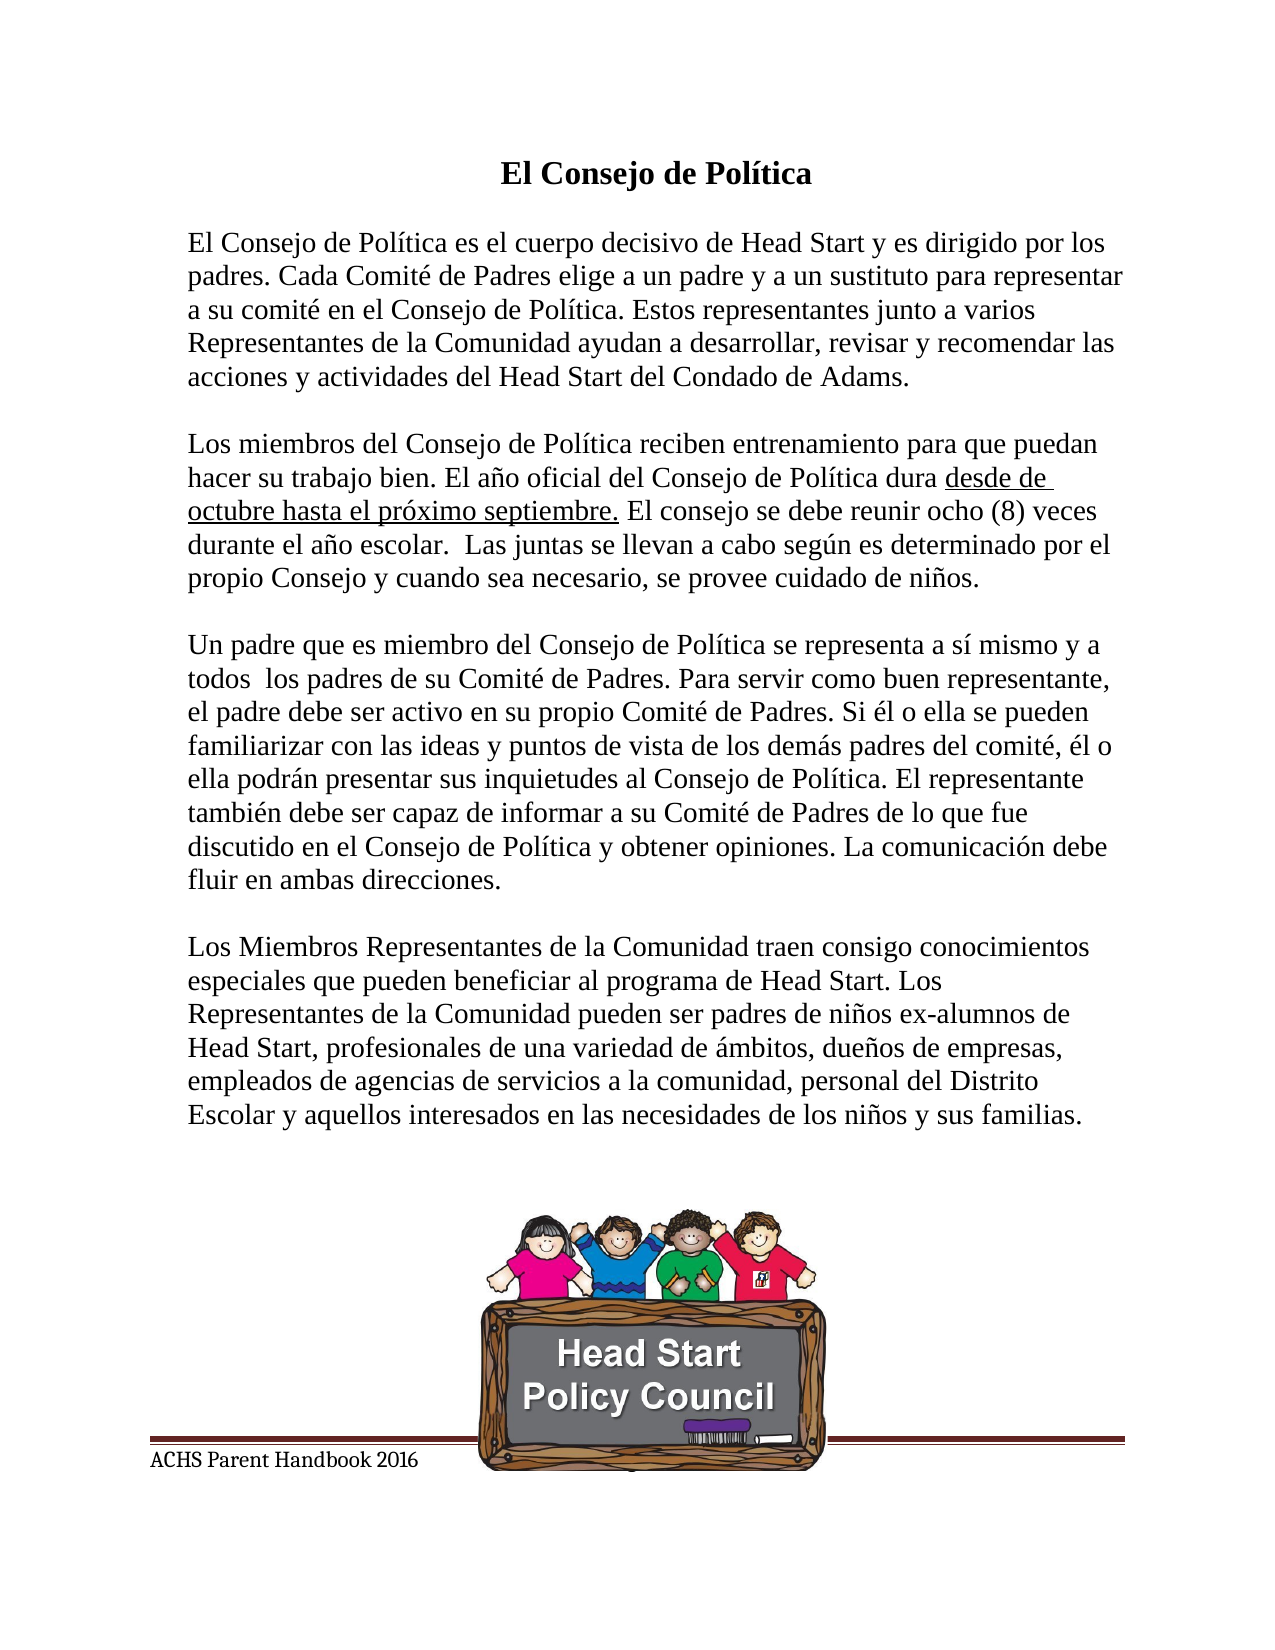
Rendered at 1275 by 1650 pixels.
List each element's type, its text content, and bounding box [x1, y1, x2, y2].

text El Consejo de Política es el cuerpo decisivo de Head Start y es dirigido por los padres. Cada Comité de Padres elige a un padre y a un sustituto para representar a su comité en el Consejo de Política. Estos representantes junto a varios Representantes de la Comunidad ayudan a desarrollar, revisar y recomendar las acciones y actividades del Head Start del Condado de Adams. [188, 223, 1125, 393]
text Un padre que es miembro del Consejo de Política se representa a sí mismo y a todos los padres de su Comité de Padres. Para servir como buen representante, el padre debe ser activo en su propio Comité de Padres. Si él o ella se pueden familiarizar con las ideas y puntos de vista de los demás padres del comité, él o ella podrán presentar sus inquietudes al Consejo de Política. El representante también debe ser capaz de informar a su Comité de Padres de lo que fue discutido en el Consejo de Política y obtener opiniones. La comunicación debe fluir en ambas direcciones. [188, 626, 1125, 896]
picture [477, 1209, 828, 1469]
text Los miembros del Consejo de Política reciben entrenamiento para que puedan hacer su trabajo bien. El año oficial del Consejo de Política dura desde de octubre hasta el próximo septiembre. El consejo se debe reunir ocho (8) veces durante el año escolar. Las juntas se llevan a cabo según es determinado por el propio Consejo y cuando sea necesario, se provee cuidado de niños. [188, 425, 1125, 594]
text El Consejo de Política [188, 153, 1125, 191]
text Los Miembros Representantes de la Comunidad traen consigo conocimientos especiales que pueden beneficiar al programa de Head Start. Los Representantes de la Comunidad pueden ser padres de niños ex-alumnos de Head Start, profesionales de una variedad de ámbitos, dueños de empresas, empleados de agencias de servicios a la comunidad, personal del Distrito Escolar y aquellos interesados en las necesidades de los niños y sus familias. [188, 928, 1125, 1131]
